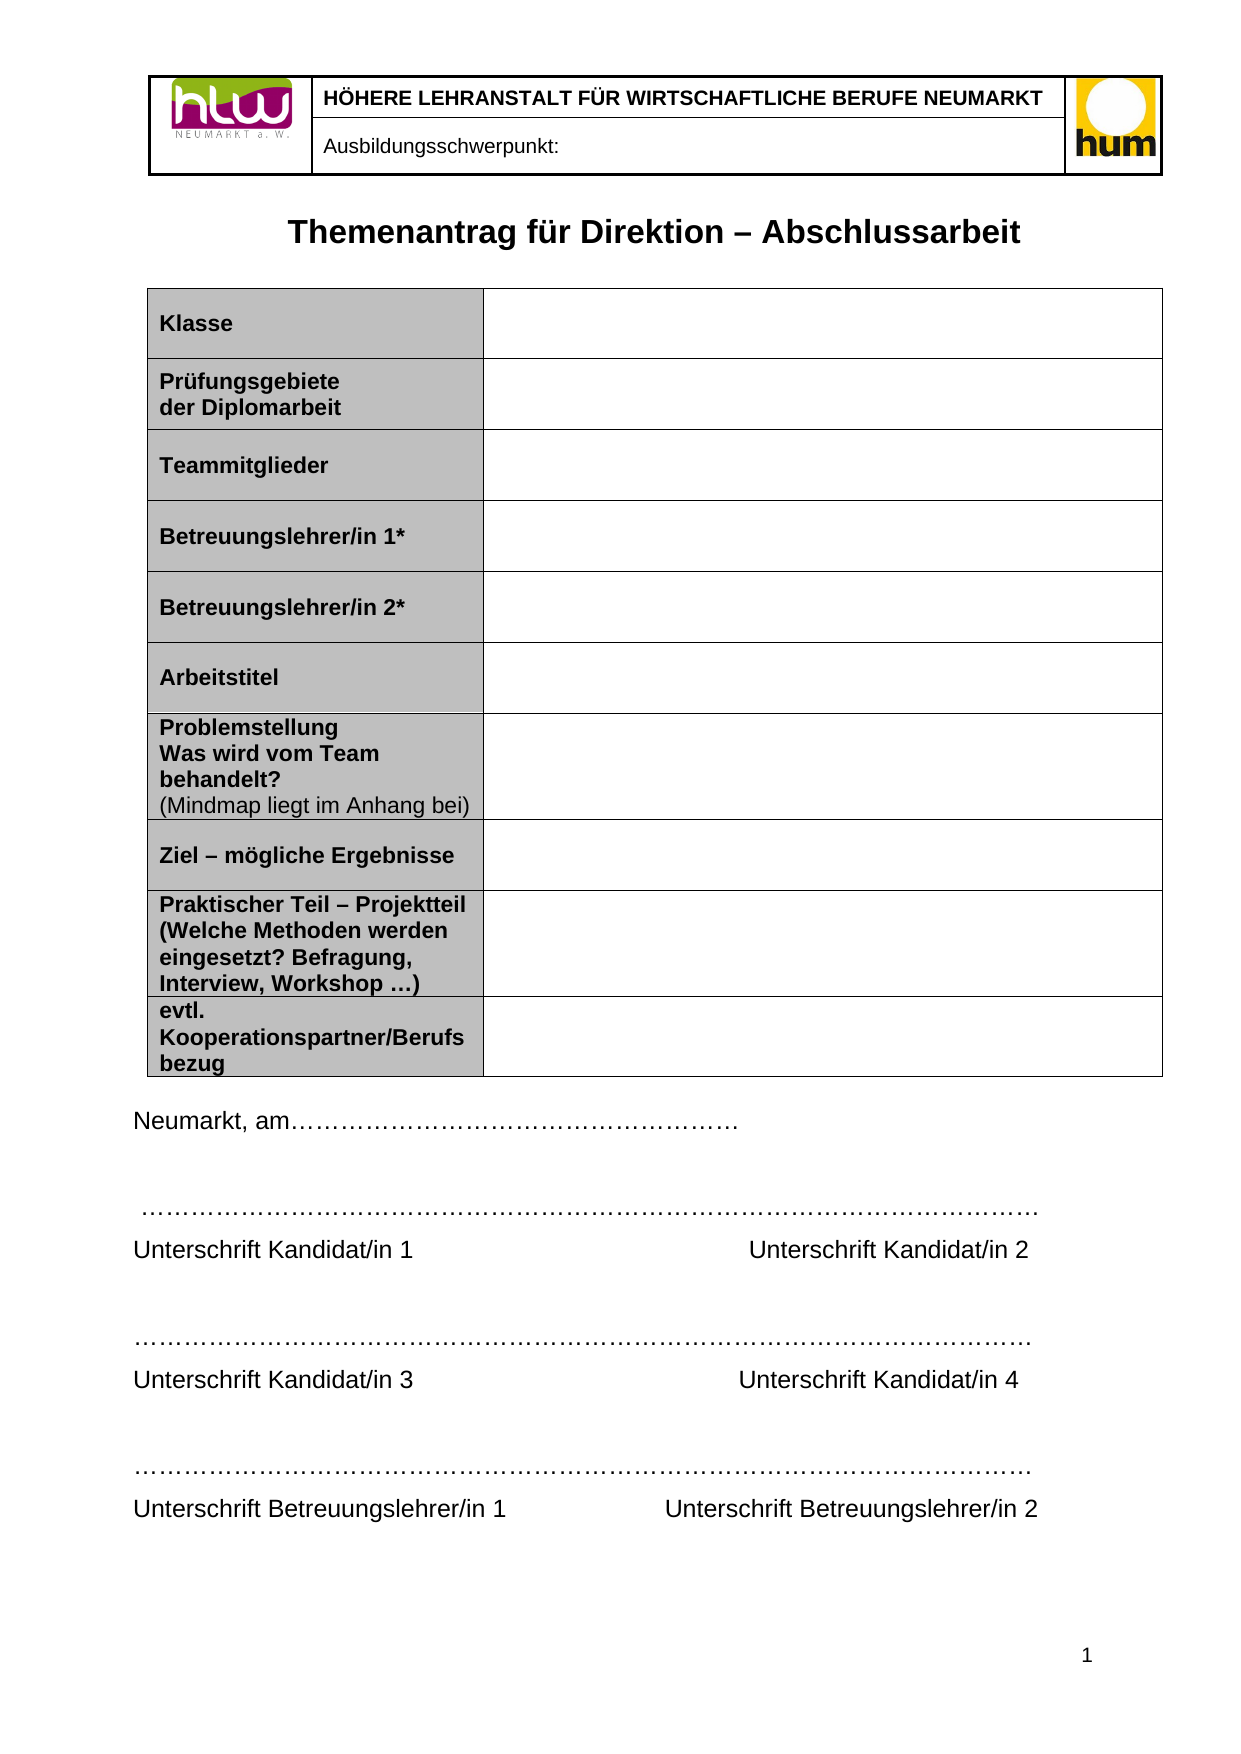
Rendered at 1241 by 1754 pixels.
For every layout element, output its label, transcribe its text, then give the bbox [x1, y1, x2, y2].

table_cell [484, 820, 1162, 890]
table_cell Teammitglieder [148, 430, 483, 500]
text Unterschrift Kandidat/in 1 Unterschrift Kandidat/in 2 [133, 1235, 1152, 1264]
table_cell [484, 501, 1162, 571]
table_cell Prüfungsgebiete der Diplomarbeit [148, 359, 483, 429]
table_header [484, 289, 1162, 358]
table_cell [484, 997, 1162, 1076]
text Unterschrift Kandidat/in 3 Unterschrift Kandidat/in 4 [133, 1365, 1152, 1393]
table_cell [484, 430, 1162, 500]
table_cell Ziel – mögliche Ergebnisse [148, 820, 483, 890]
table_cell Arbeitstitel [148, 643, 483, 712]
picture [160, 78, 301, 140]
table_cell Praktischer Teil – Projektteil (Welche Methoden werden eingesetzt? Befragung, Interview, Workshop …) [148, 891, 483, 996]
text Neumarkt, am……………………………………………… [133, 1106, 1152, 1135]
text Themenantrag für Direktion – Abschlussarbeit [148, 212, 1152, 250]
table_cell [484, 714, 1162, 819]
table_cell [484, 572, 1162, 642]
table_header Klasse [148, 289, 483, 358]
table_cell Problemstellung Was wird vom Team behandelt? (Mindmap liegt im Anhang bei) [148, 714, 483, 819]
text ……………………………………………………………………………………………… [133, 1322, 1152, 1350]
table_cell Betreuungslehrer/in 1* [148, 501, 483, 571]
table_cell Betreuungslehrer/in 2* [148, 572, 483, 642]
text ……………………………………………………………………………………………… [133, 1451, 1152, 1480]
table_cell [484, 643, 1162, 712]
picture [1073, 78, 1156, 157]
table_cell [484, 891, 1162, 996]
table_cell evtl. Kooperationspartner/Berufsbezug [148, 997, 483, 1076]
text ……………………………………………………………………………………………… [133, 1192, 1152, 1221]
text Unterschrift Betreuungslehrer/in 1 Unterschrift Betreuungslehrer/in 2 [133, 1494, 1152, 1523]
table_cell [484, 359, 1162, 429]
